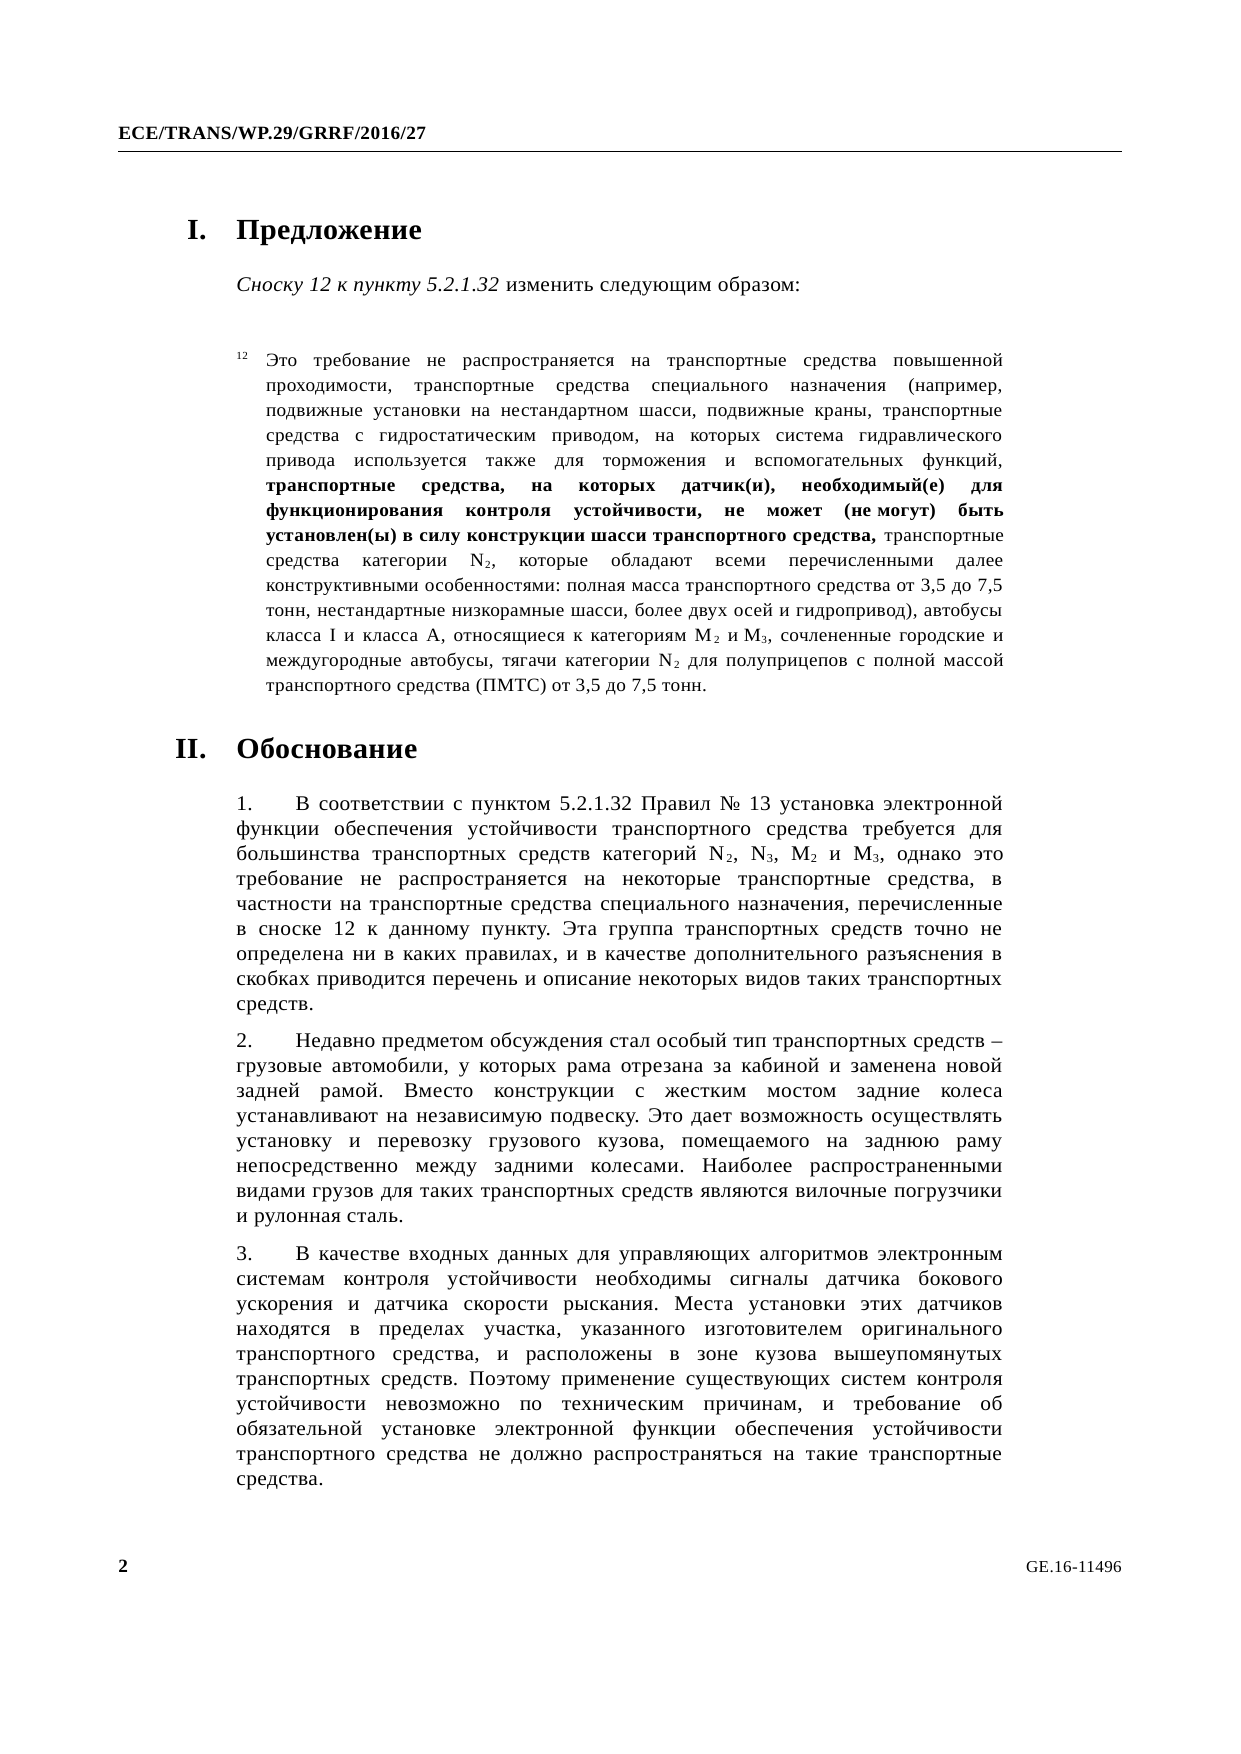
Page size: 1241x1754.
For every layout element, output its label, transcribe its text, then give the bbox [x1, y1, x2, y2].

text I. Предложение [118, 215, 1004, 246]
text 12 Это требование не распространяется на транспортные средства повышенной проходимости, транспортные средства специального назначения (например, подвижные установки на нестандартном шасси, подвижные краны, транспортные средства с гидростатическим приводом, на которых система гидравлического привода используется также для торможения и вспомогательных функций, транспортные средства, на которых датчик(и), необходимый(е) для функционирования контроля устойчивости, не может (не могут) быть установлен(ы) в силу конструкции шасси транспортного средства, транспортные средства категории N2, которые обладают всеми перечисленными далее конструктивными особенностями: полная масса транспортного средства от 3,5 до 7,5 тонн, нестандартные низкорамные шасси, более двух осей и гидропривод), автобусы класса I и класса А, относящиеся к категориям М2 и М3, сочлененные городские и междугородные автобусы, тягачи категории N2 для полуприцепов с полной массой транспортного средства (ПМТС) от 3,5 до 7,5 тонн. [236, 346, 1004, 696]
text 2. Недавно предметом обсуждения стал особый тип транспортных средств – грузовые автомобили, у которых рама отрезана за кабиной и заменена новой задней рамой. Вместо конструкции с жестким мостом задние колеса устанавливают на независимую подвеску. Это дает возможность осуществлять установку и перевозку грузового кузова, помещаемого на заднюю раму непосредственно между задними колесами. Наиболее распространенными видами грузов для таких транспортных средств являются вилочные погрузчики и рулонная сталь. [236, 1027, 1004, 1227]
text II. Обоснование [118, 733, 1004, 765]
text 3. В качестве входных данных для управляющих алгоритмов электронным системам контроля устойчивости необходимы сигналы датчика бокового ускорения и датчика скорости рыскания. Места установки этих датчиков находятся в пределах участка, указанного изготовителем оригинального транспортного средства, и расположены в зоне кузова вышеупомянутых транспортных средств. Поэтому применение существующих систем контроля устойчивости невозможно по техническим причинам, и требование об обязательной установке электронной функции обеспечения устойчивости транспортного средства не должно распространяться на такие транспортные средства. [236, 1240, 1004, 1490]
text Сноску 12 к пункту 5.2.1.32 изменить следующим образом: [236, 271, 1004, 296]
text 1. В соответствии с пунктом 5.2.1.32 Правил № 13 установка электронной функции обеспечения устойчивости транспортного средства требуется для большинства транспортных средств категорий N2, N3, M2 и M3, однако это требование не распространяется на некоторые транспортные средства, в частности на транспортные средства специального назначения, перечисленные в сноске 12 к данному пункту. Эта группа транспортных средств точно не определена ни в каких правилах, и в качестве дополнительного разъяснения в скобках приводится перечень и описание некоторых видов таких транспортных средств. [236, 790, 1004, 1015]
